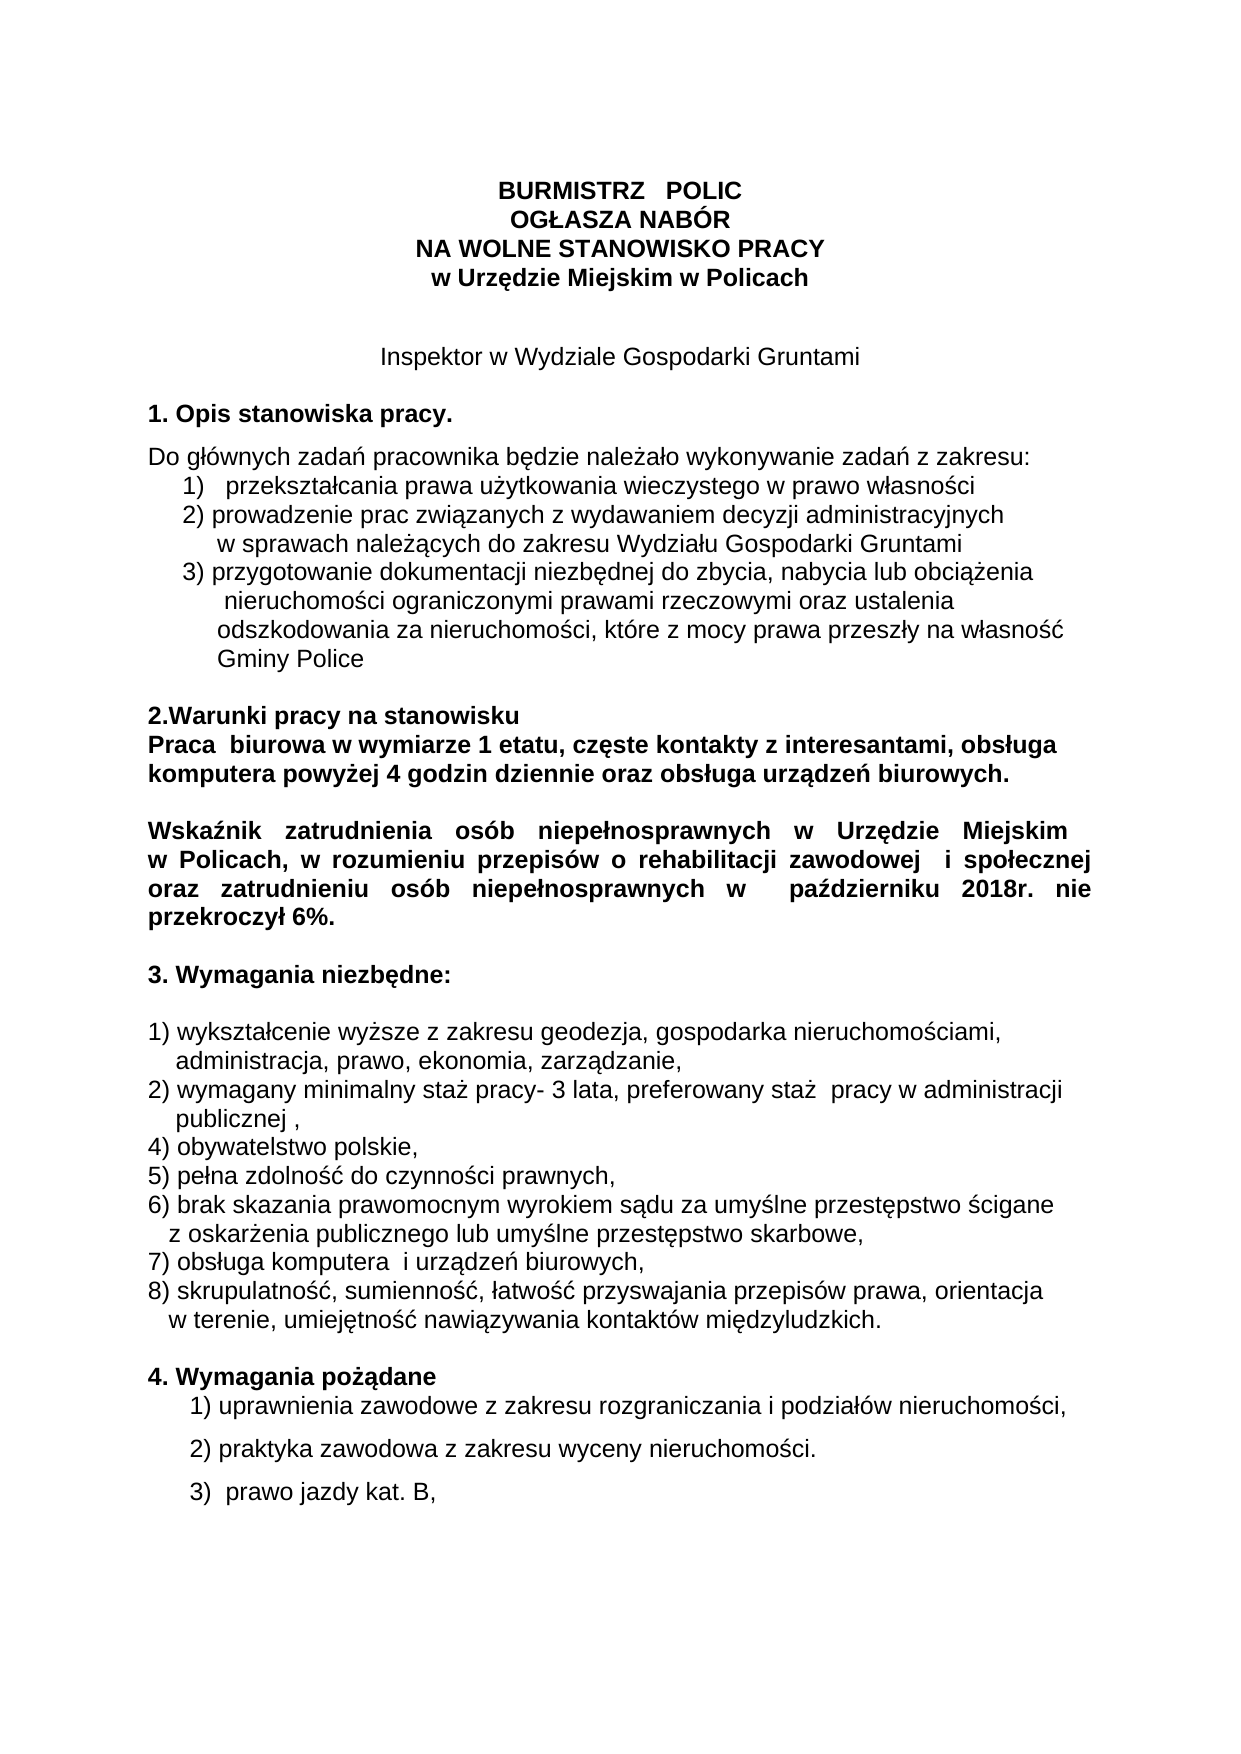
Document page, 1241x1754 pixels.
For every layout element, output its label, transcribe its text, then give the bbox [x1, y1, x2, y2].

text administracja, prawo, ekonomia, zarządzanie, [148, 1046, 1093, 1075]
text BURMISTRZ POLIC [148, 176, 1093, 205]
text OGŁASZA NABÓR [148, 205, 1093, 234]
text Wskaźnik zatrudnienia osób niepełnosprawnych w Urzędzie Miejskim w Policach, w rozumieniu przepisów o rehabilitacji zawodowej i społecznej oraz zatrudnieniu osób niepełnosprawnych w październiku 2018r. nie przekroczył 6%. [148, 816, 1093, 931]
text 1) uprawnienia zawodowe z zakresu rozgraniczania i podziałów nieruchomości, [148, 1391, 1093, 1420]
text 2) wymagany minimalny staż pracy- 3 lata, preferowany staż pracy w administracji [148, 1075, 1093, 1103]
text w Urzędzie Miejskim w Policach [148, 263, 1093, 291]
text Inspektor w Wydziale Gospodarki Gruntami [148, 342, 1093, 370]
text z oskarżenia publicznego lub umyślne przestępstwo skarbowe, [148, 1218, 1093, 1247]
text 2) prowadzenie prac związanych z wydawaniem decyzji administracyjnych w sprawach należących do zakresu Wydziału Gospodarki Gruntami [148, 500, 1093, 557]
text publicznej , [148, 1103, 1093, 1132]
text 7) obsługa komputera i urządzeń biurowych, [148, 1247, 1093, 1276]
text 3) prawo jazdy kat. B, [148, 1477, 1093, 1506]
text 3) przygotowanie dokumentacji niezbędnej do zbycia, nabycia lub obciążenia nieruchomości ograniczonymi prawami rzeczowymi oraz ustalenia odszkodowania za nieruchomości, które z mocy prawa przeszły na własność Gminy Police [148, 557, 1093, 672]
text w terenie, umiejętność nawiązywania kontaktów międzyludzkich. [148, 1305, 1093, 1333]
text 6) brak skazania prawomocnym wyrokiem sądu za umyślne przestępstwo ścigane [148, 1190, 1093, 1218]
text 1) wykształcenie wyższe z zakresu geodezja, gospodarka nieruchomościami, [148, 1017, 1093, 1046]
text 4. Wymagania pożądane [148, 1362, 1093, 1391]
text 2) praktyka zawodowa z zakresu wyceny nieruchomości. [148, 1434, 1093, 1463]
text NA WOLNE STANOWISKO PRACY [148, 234, 1093, 263]
text 3. Wymagania niezbędne: [148, 960, 1093, 988]
text 8) skrupulatność, sumienność, łatwość przyswajania przepisów prawa, orientacja [148, 1276, 1093, 1305]
text 1. Opis stanowiska pracy. [148, 399, 1093, 428]
text Praca biurowa w wymiarze 1 etatu, częste kontakty z interesantami, obsługa komputera powyżej 4 godzin dziennie oraz obsługa urządzeń biurowych. [148, 730, 1093, 787]
text 5) pełna zdolność do czynności prawnych, [148, 1161, 1093, 1190]
text Do głównych zadań pracownika będzie należało wykonywanie zadań z zakresu: [148, 442, 1093, 471]
text 4) obywatelstwo polskie, [148, 1132, 1093, 1161]
text 1) przekształcania prawa użytkowania wieczystego w prawo własności [148, 471, 1093, 500]
text 2.Warunki pracy na stanowisku [148, 701, 1093, 730]
